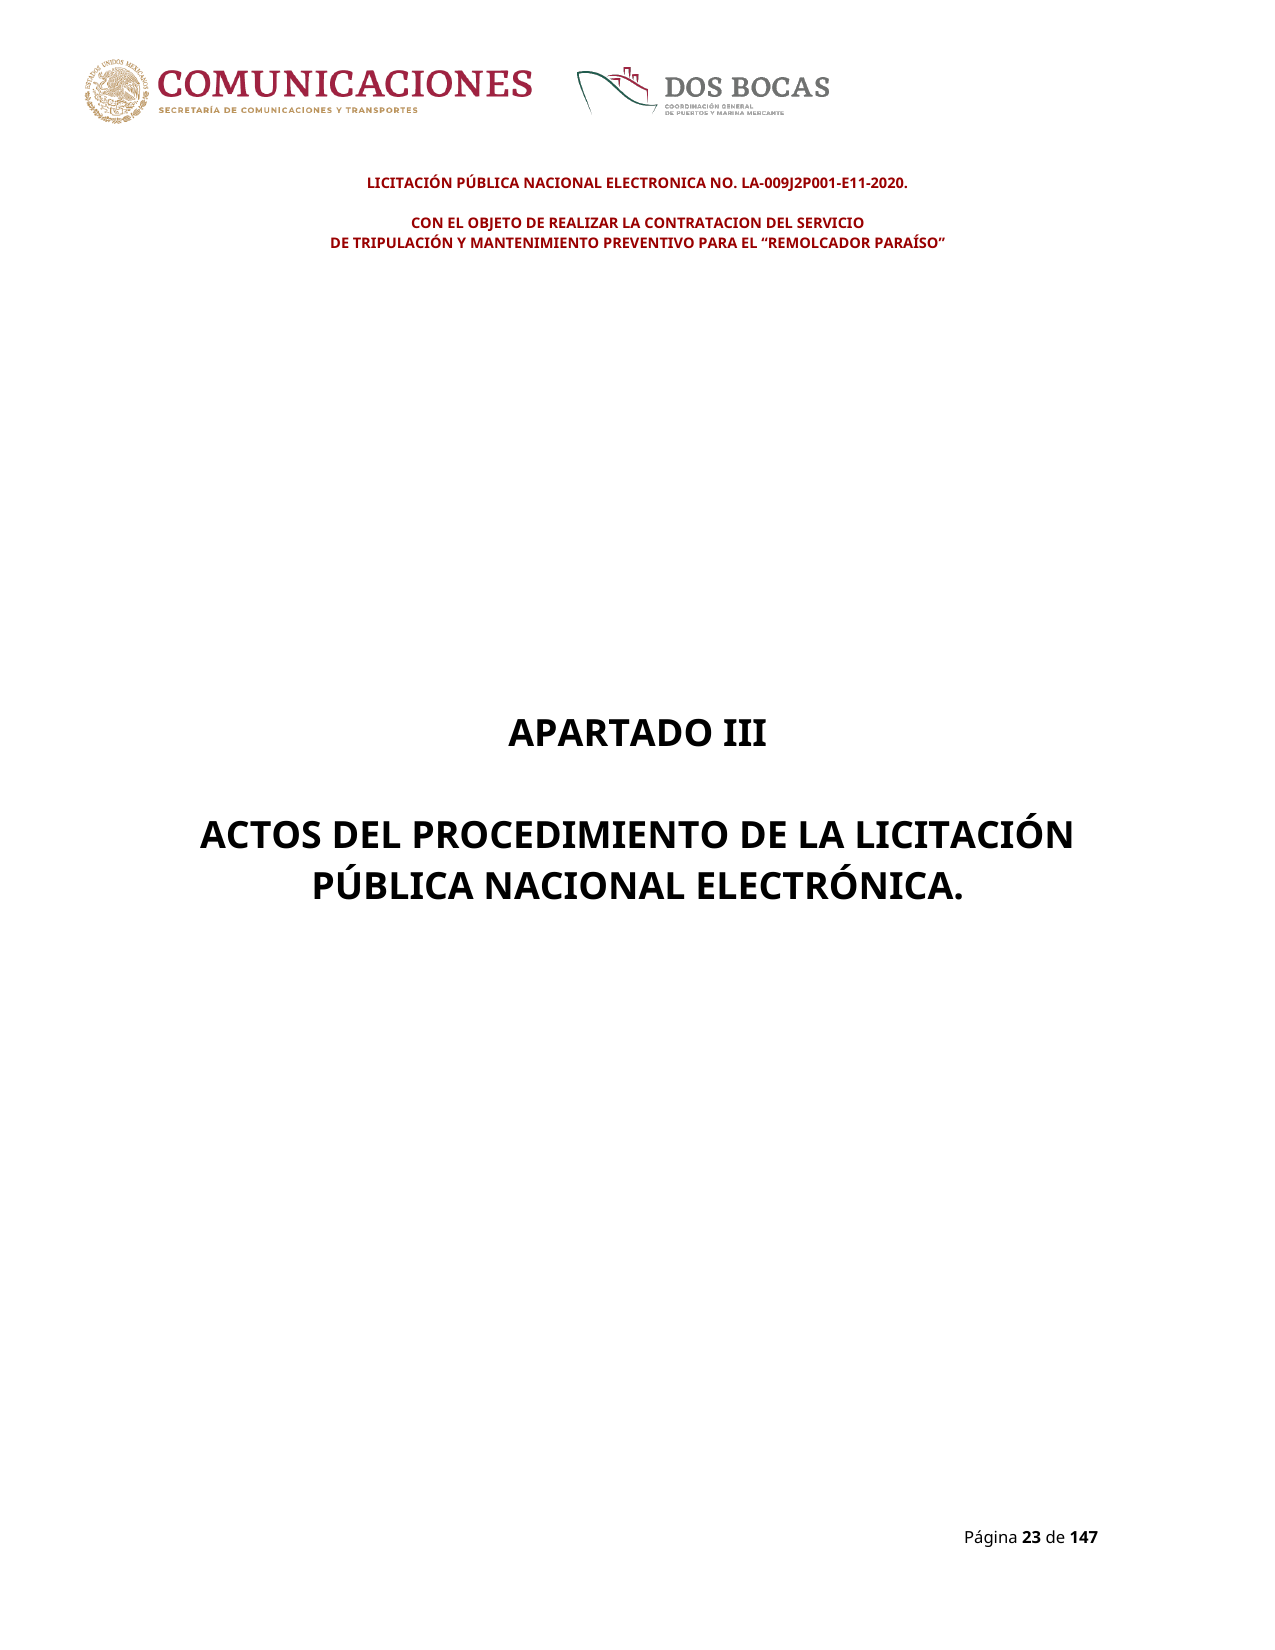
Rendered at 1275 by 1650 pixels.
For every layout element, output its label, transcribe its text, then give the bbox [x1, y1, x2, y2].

picture [80, 51, 536, 134]
text ACTOS DEL PROCEDIMIENTO DE LA LICITACIÓN PÚBLICA NACIONAL ELECTRÓNICA. [177, 809, 1098, 911]
text APARTADO III [177, 707, 1098, 758]
picture [577, 67, 829, 115]
